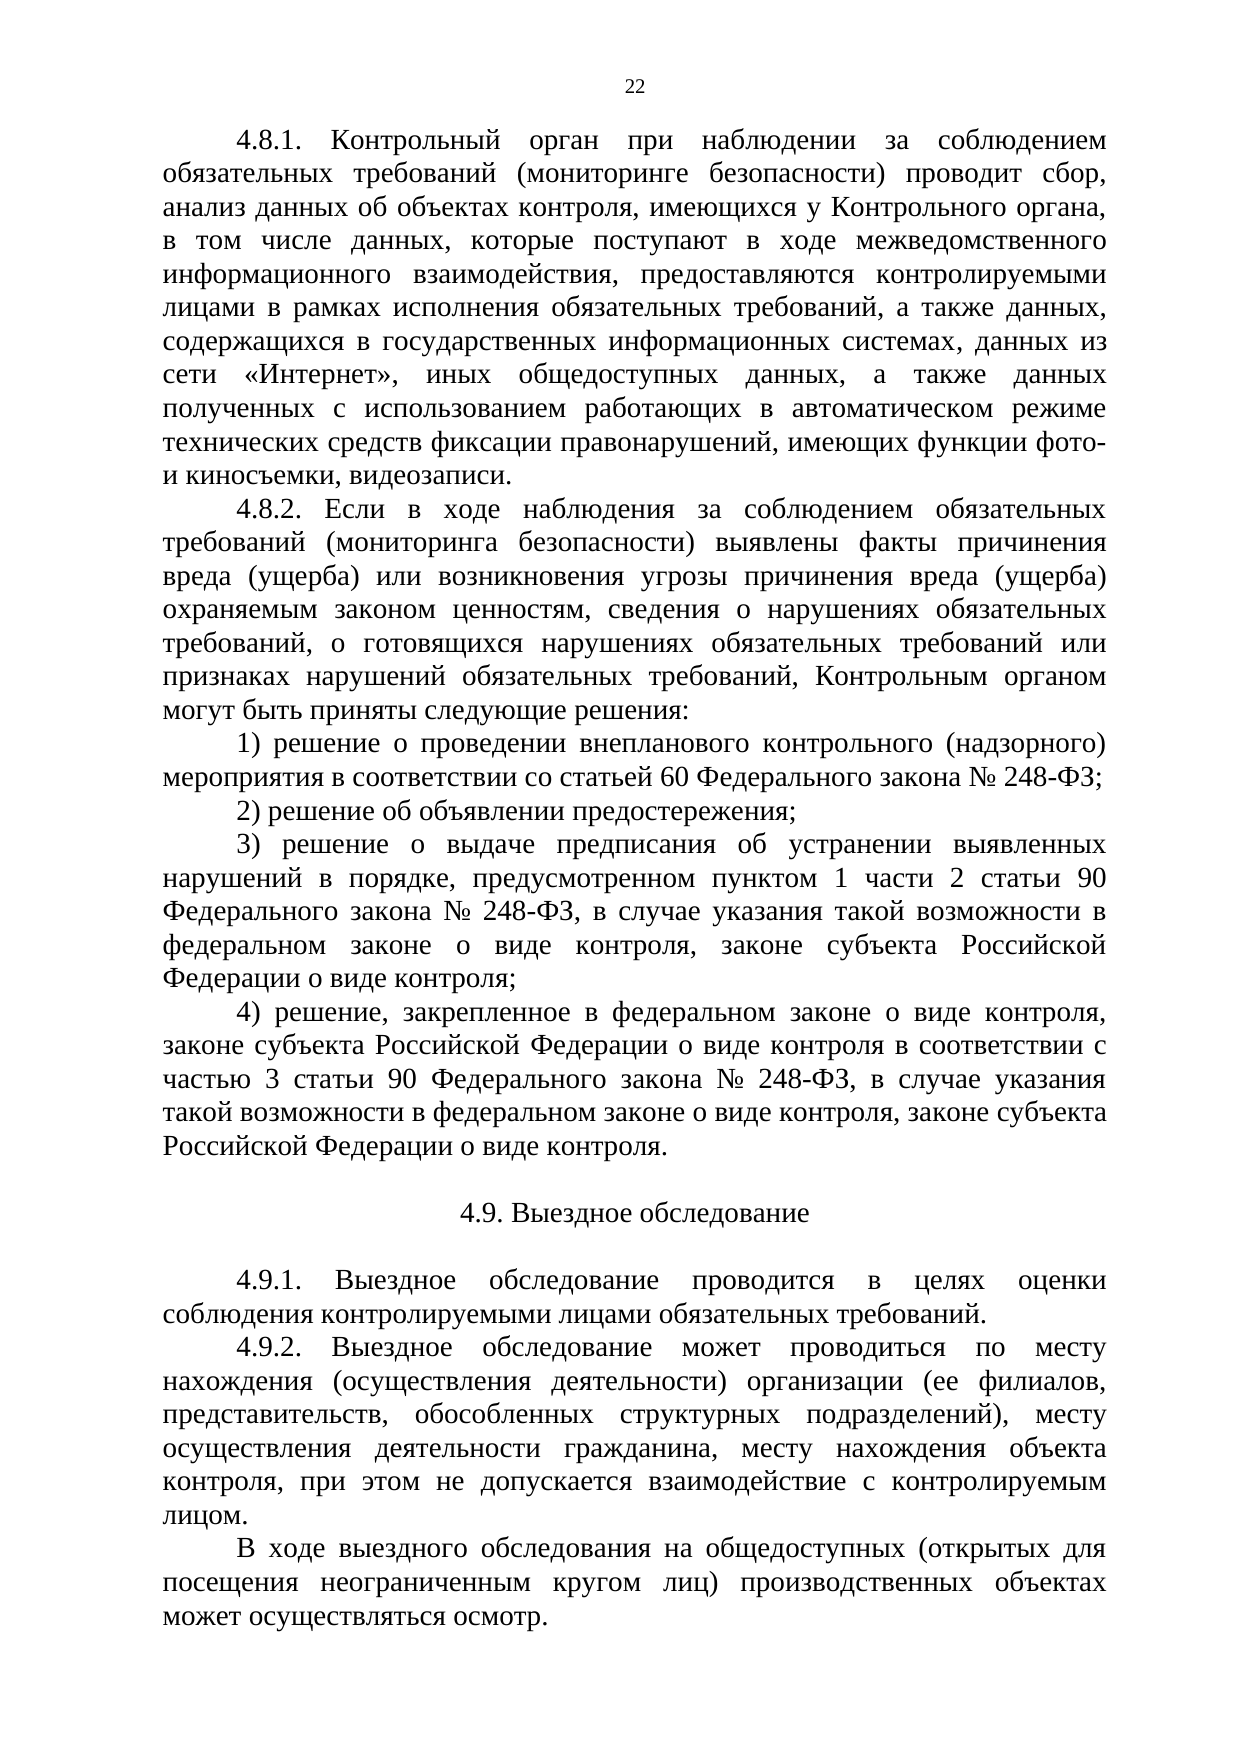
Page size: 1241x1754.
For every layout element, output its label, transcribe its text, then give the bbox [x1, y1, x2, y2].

text 4.9. Выездное обследование [162, 1195, 1107, 1229]
text 2) решение об объявлении предостережения; [162, 793, 1107, 826]
text 4.8.2. Если в ходе наблюдения за соблюдением обязательных требований (мониторинга безопасности) выявлены факты причинения вреда (ущерба) или возникновения угрозы причинения вреда (ущерба) охраняемым законом ценностям, сведения о нарушениях обязательных требований, о готовящихся нарушениях обязательных требований или признаках нарушений обязательных требований, Контрольным органом могут быть приняты следующие решения: [162, 491, 1107, 726]
list 4.9.2. Выездное обследование может проводиться по месту нахождения (осуществления деятельности) организации (ее филиалов, представительств, обособленных структурных подразделений), месту осуществления деятельности гражданина, месту нахождения объекта контроля, при этом не допускается взаимодействие с контролируемым лицом. [162, 1329, 1107, 1531]
text 1) решение о проведении внепланового контрольного (надзорного) мероприятия в соответствии со статьей 60 Федерального закона № 248-ФЗ; [162, 726, 1107, 793]
list 4.8.1. Контрольный орган при наблюдении за соблюдением обязательных требований (мониторинге безопасности) проводит сбор, анализ данных об объектах контроля, имеющихся у Контрольного органа, в том числе данных, которые поступают в ходе межведомственного информационного взаимодействия, предоставляются контролируемыми лицами в рамках исполнения обязательных требований, а также данных, содержащихся в государственных информационных системах, данных из сети «Интернет», иных общедоступных данных, а также данных полученных с использованием работающих в автоматическом режиме технических средств фиксации правонарушений, имеющих функции фото- и киносъемки, видеозаписи. [162, 122, 1107, 491]
list 4.9.1. Выездное обследование проводится в целях оценки соблюдения контролируемыми лицами обязательных требований. [162, 1262, 1107, 1329]
text 4) решение, закрепленное в федеральном законе о виде контроля, законе субъекта Российской Федерации о виде контроля в соответствии с частью 3 статьи 90 Федерального закона № 248-ФЗ, в случае указания такой возможности в федеральном законе о виде контроля, законе субъекта Российской Федерации о виде контроля. [162, 994, 1107, 1162]
text В ходе выездного обследования на общедоступных (открытых для посещения неограниченным кругом лиц) производственных объектах может осуществляться осмотр. [162, 1531, 1107, 1631]
text 3) решение о выдаче предписания об устранении выявленных нарушений в порядке, предусмотренном пунктом 1 части 2 статьи 90 Федерального закона № 248-ФЗ, в случае указания такой возможности в федеральном законе о виде контроля, законе субъекта Российской Федерации о виде контроля; [162, 826, 1107, 994]
